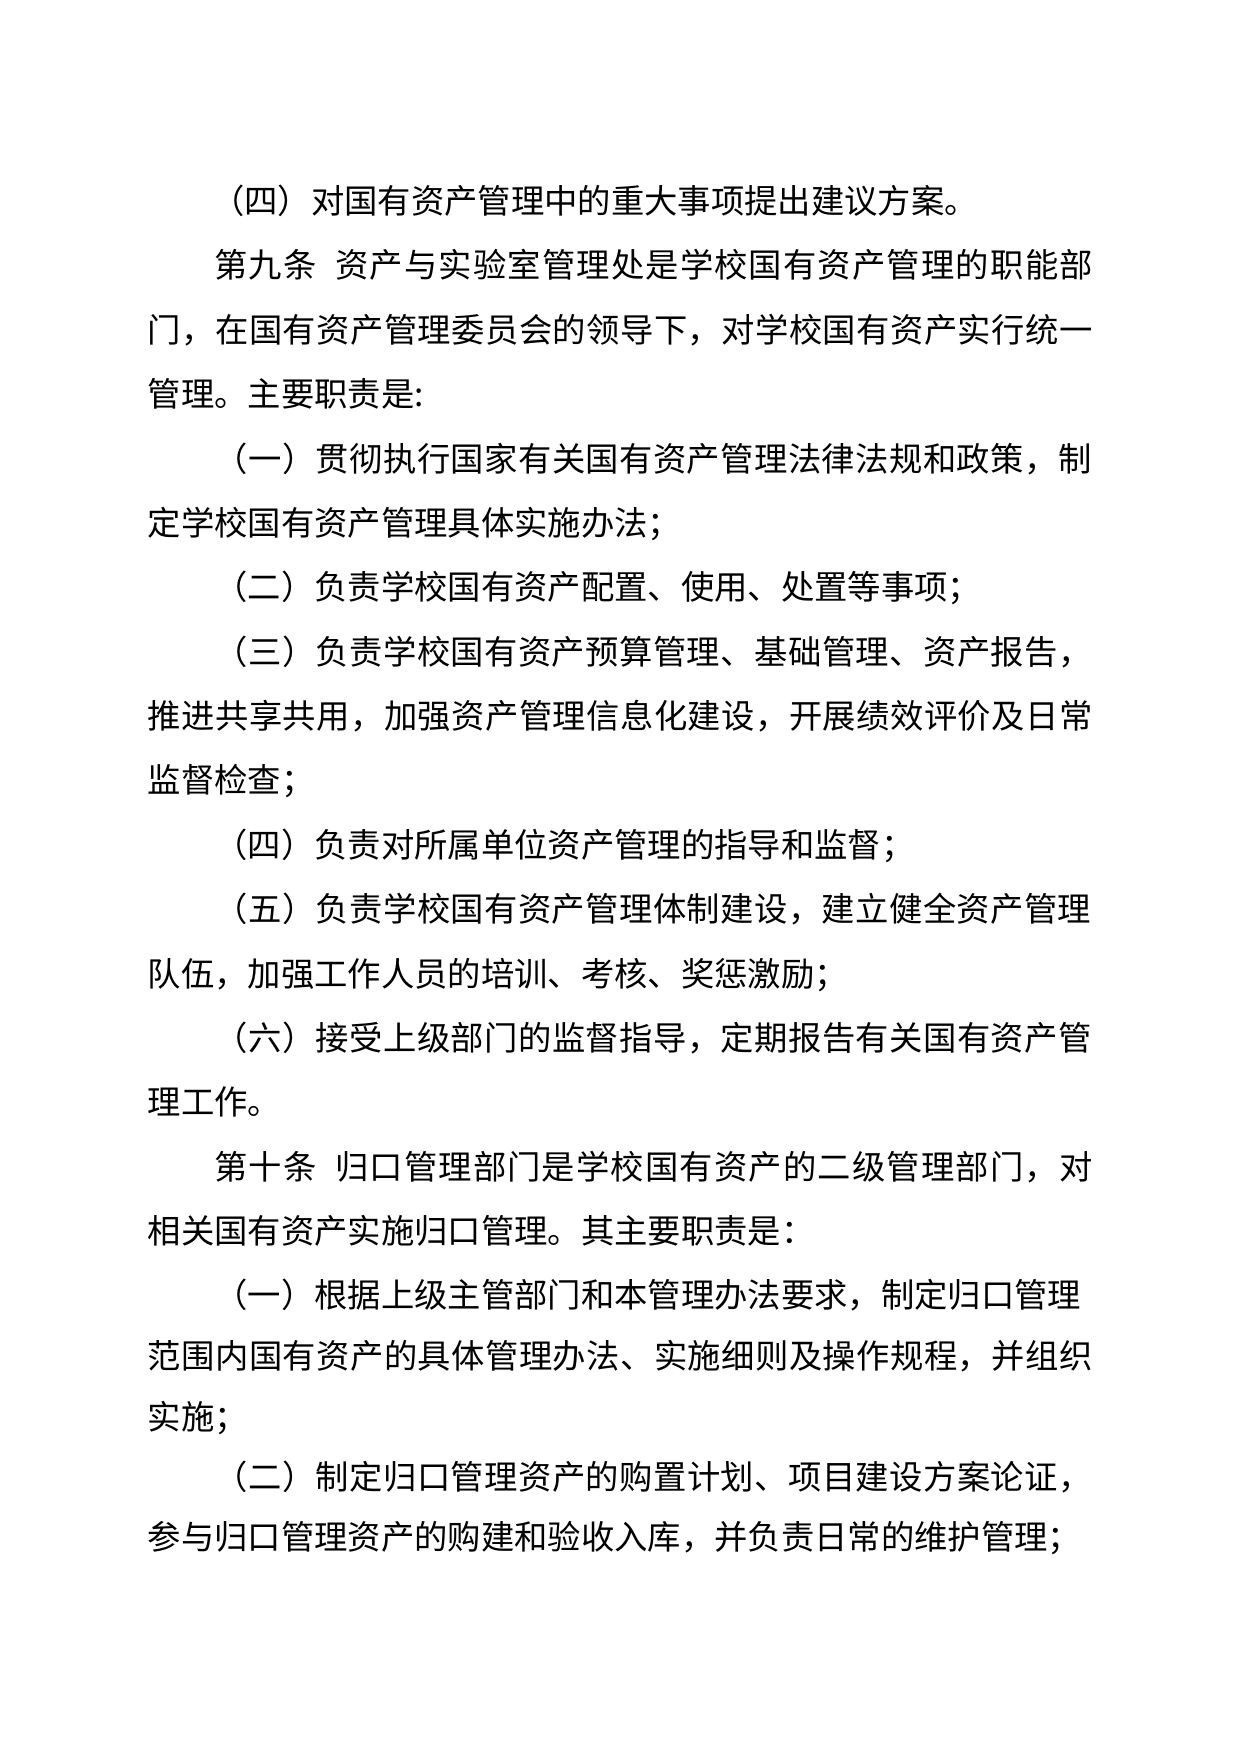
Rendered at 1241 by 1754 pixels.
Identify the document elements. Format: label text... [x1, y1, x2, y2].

text （一）根据上级主管部门和本管理办法要求，制定归口管理 [148, 1256, 1092, 1321]
text 第九条 资产与实验室管理处是学校国有资产管理的职能部门，在国有资产管理委员会的领导下，对学校国有资产实行统一管理。主要职责是: [148, 226, 1092, 419]
text 范围内国有资产的具体管理办法、实施细则及操作规程，并组织实施； [148, 1321, 1092, 1441]
text （二）负责学校国有资产配置、使用、处置等事项； [148, 548, 1092, 613]
text （二）制定归口管理资产的购置计划、项目建设方案论证，参与归口管理资产的购建和验收入库，并负责日常的维护管理； [148, 1441, 1092, 1562]
text 第十条 归口管理部门是学校国有资产的二级管理部门，对相关国有资产实施归口管理。其主要职责是： [148, 1128, 1092, 1256]
text （三）负责学校国有资产预算管理、基础管理、资产报告，推进共享共用，加强资产管理信息化建设，开展绩效评价及日常监督检查； [148, 613, 1092, 806]
text （五）负责学校国有资产管理体制建设，建立健全资产管理队伍，加强工作人员的培训、考核、奖惩激励； [148, 870, 1092, 999]
text （一）贯彻执行国家有关国有资产管理法律法规和政策，制定学校国有资产管理具体实施办法； [148, 419, 1092, 548]
text （六）接受上级部门的监督指导，定期报告有关国有资产管理工作。 [148, 999, 1092, 1128]
text （四）负责对所属单位资产管理的指导和监督； [148, 806, 1092, 870]
text （四）对国有资产管理中的重大事项提出建议方案。 [148, 162, 1092, 226]
